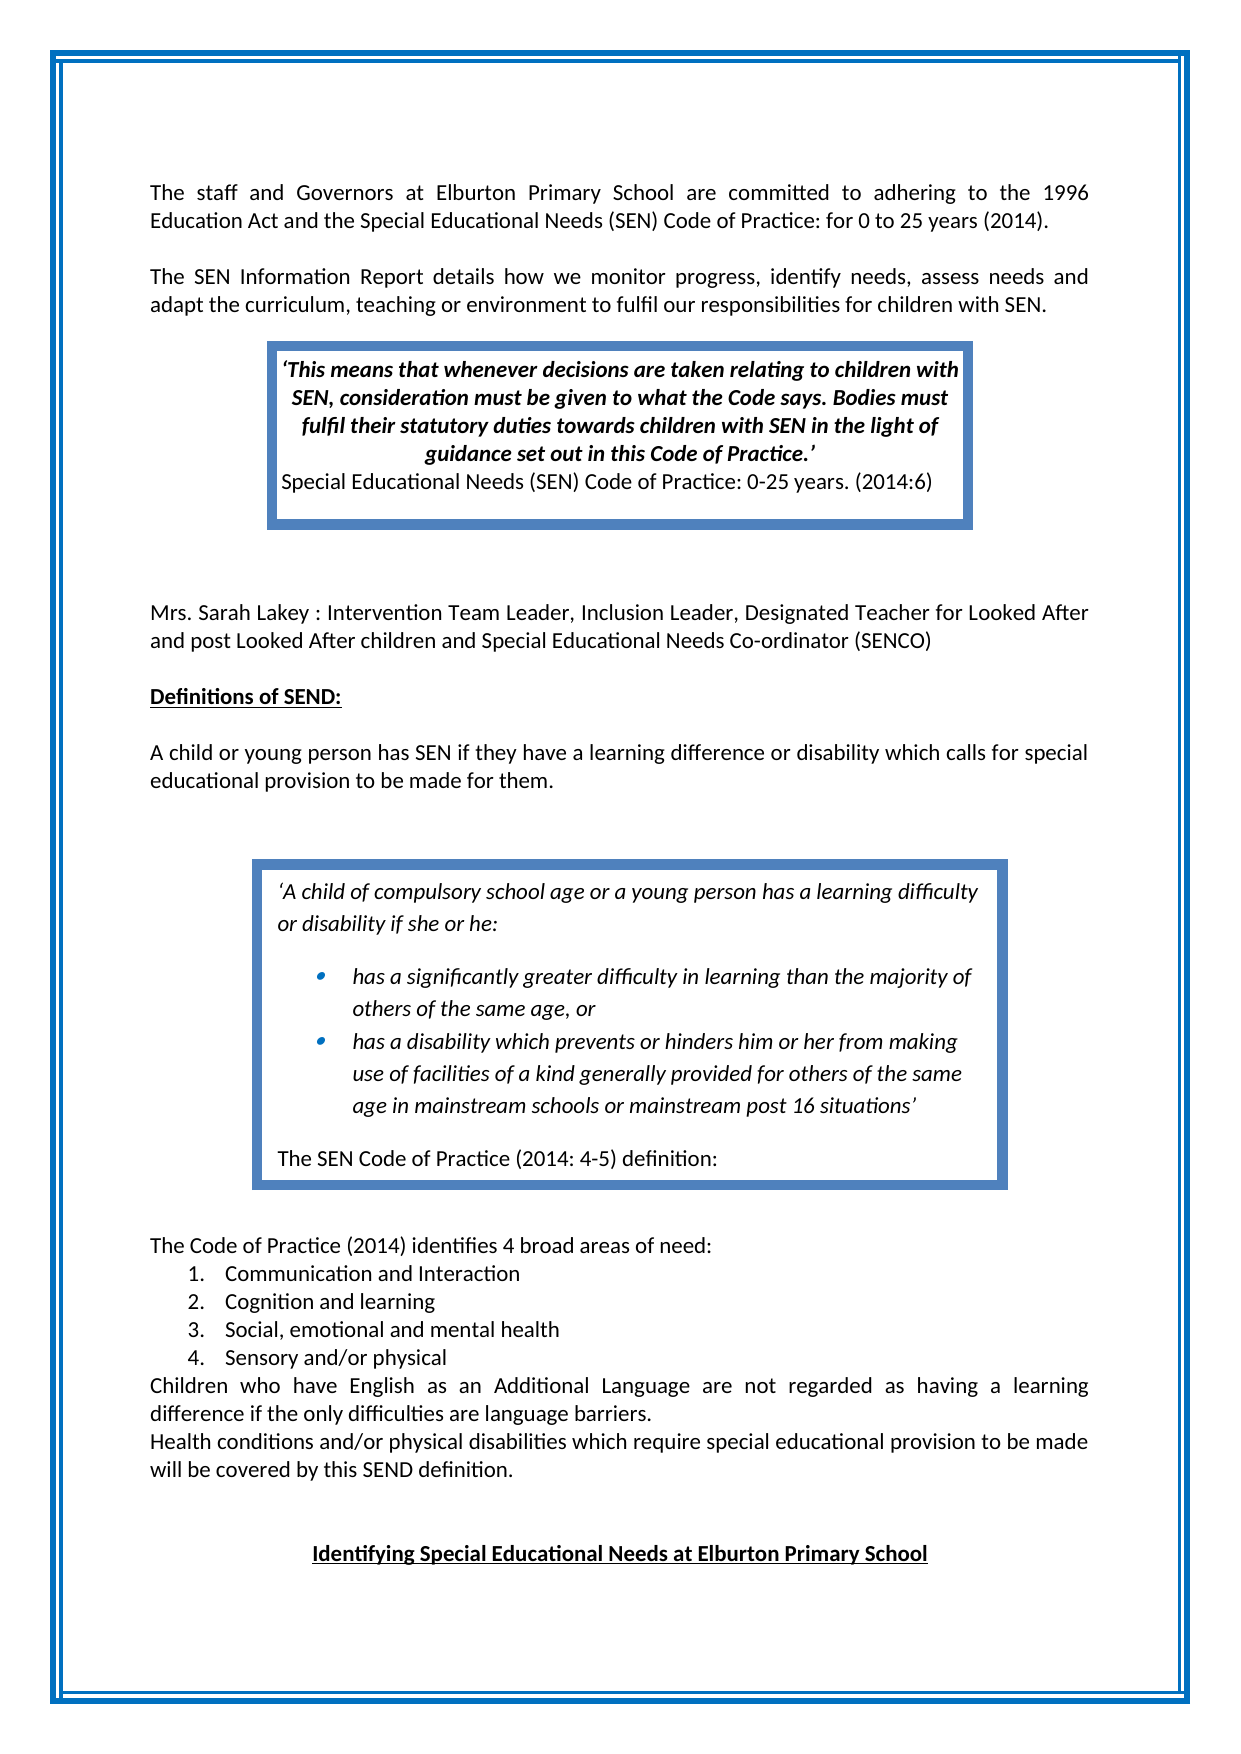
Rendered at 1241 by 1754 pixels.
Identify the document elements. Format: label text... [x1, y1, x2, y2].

text Definitions of SEND: [150, 682, 1090, 710]
text The Code of Practice (2014) identifies 4 broad areas of need: [150, 1231, 1090, 1259]
list Sensory and/or physical [187, 1343, 1090, 1371]
text The staff and Governors at Elburton Primary School are committed to adhering to the 1996 Education Act and the Special Educational Needs (SEN) Code of Practice: for 0 to 25 years (2014). [150, 178, 1090, 234]
text Identifying Special Educational Needs at Elburton Primary School [150, 1539, 1090, 1567]
text A child or young person has SEN if they have a learning difference or disability which calls for special educational provision to be made for them. [150, 738, 1090, 794]
text Children who have English as an Additional Language are not regarded as having a learning difference if the only difficulties are language barriers. [150, 1371, 1090, 1427]
list Cognition and learning [187, 1287, 1090, 1315]
list Communication and Interaction [187, 1259, 1090, 1287]
text The SEN Information Report details how we monitor progress, identify needs, assess needs and adapt the curriculum, teaching or environment to fulfil our responsibilities for children with SEN. [150, 262, 1090, 318]
list Social, emotional and mental health [187, 1315, 1090, 1343]
text Mrs. Sarah Lakey : Intervention Team Leader, Inclusion Leader, Designated Teacher for Looked After and post Looked After children and Special Educational Needs Co-ordinator (SENCO) [150, 598, 1090, 654]
text Health conditions and/or physical disabilities which require special educational provision to be made will be covered by this SEND definition. [150, 1427, 1090, 1483]
